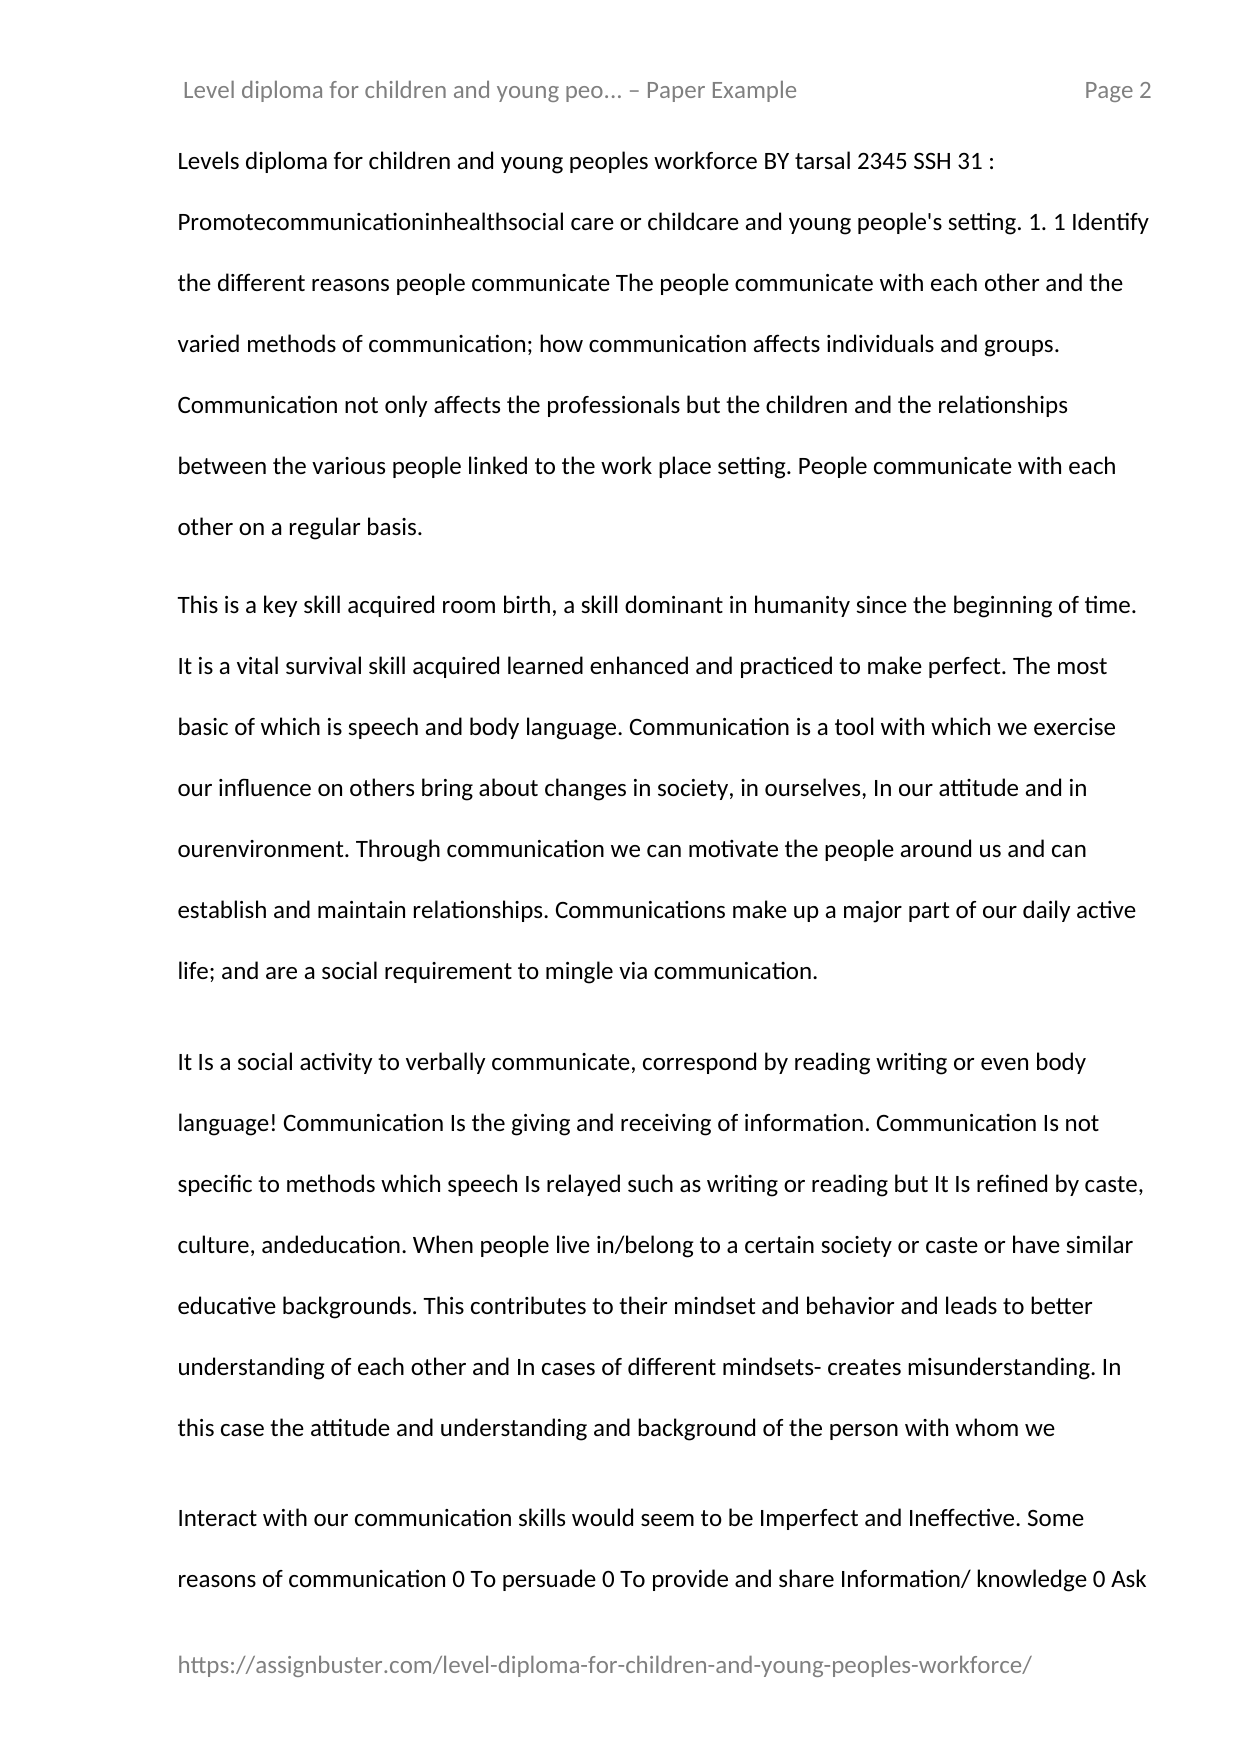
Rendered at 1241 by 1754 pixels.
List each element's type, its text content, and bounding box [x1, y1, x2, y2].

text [177, 1502, 1152, 1594]
text This is a key skill acquired room birth, a skill dominant in humanity since the beginning of time. It is a vital survival skill acquired learned enhanced and practiced to make perfect. The most basic of which is speech and body language. Communication is a tool with which we exercise our influence on others bring about changes in society, in ourselves, In our attitude and in ourenvironment. Through communication we can motivate the people around us and can establish and maintain relationships. Communications make up a major part of our daily active life; and are a social requirement to mingle via communication. [177, 589, 1152, 986]
text It Is a social activity to verbally communicate, correspond by reading writing or even body language! Communication Is the giving and receiving of information. Communication Is not specific to methods which speech Is relayed such as writing or reading but It Is refined by caste, culture, andeducation. When people live in/belong to a certain society or caste or have similar educative backgrounds. This contributes to their mindset and behavior and leads to better understanding of each other and In cases of different mindsets- creates misunderstanding. In this case the attitude and understanding and background of the person with whom we [177, 1046, 1152, 1442]
text Levels diploma for children and young peoples workforce BY tarsal 2345 SSH 31 : Promotecommunicationinhealthsocial care or childcare and young people's setting. 1. 1 Identify the different reasons people communicate The people communicate with each other and the varied methods of communication; how communication affects individuals and groups. Communication not only affects the professionals but the children and the relationships between the various people linked to the work place setting. People communicate with each other on a regular basis. [177, 145, 1152, 542]
